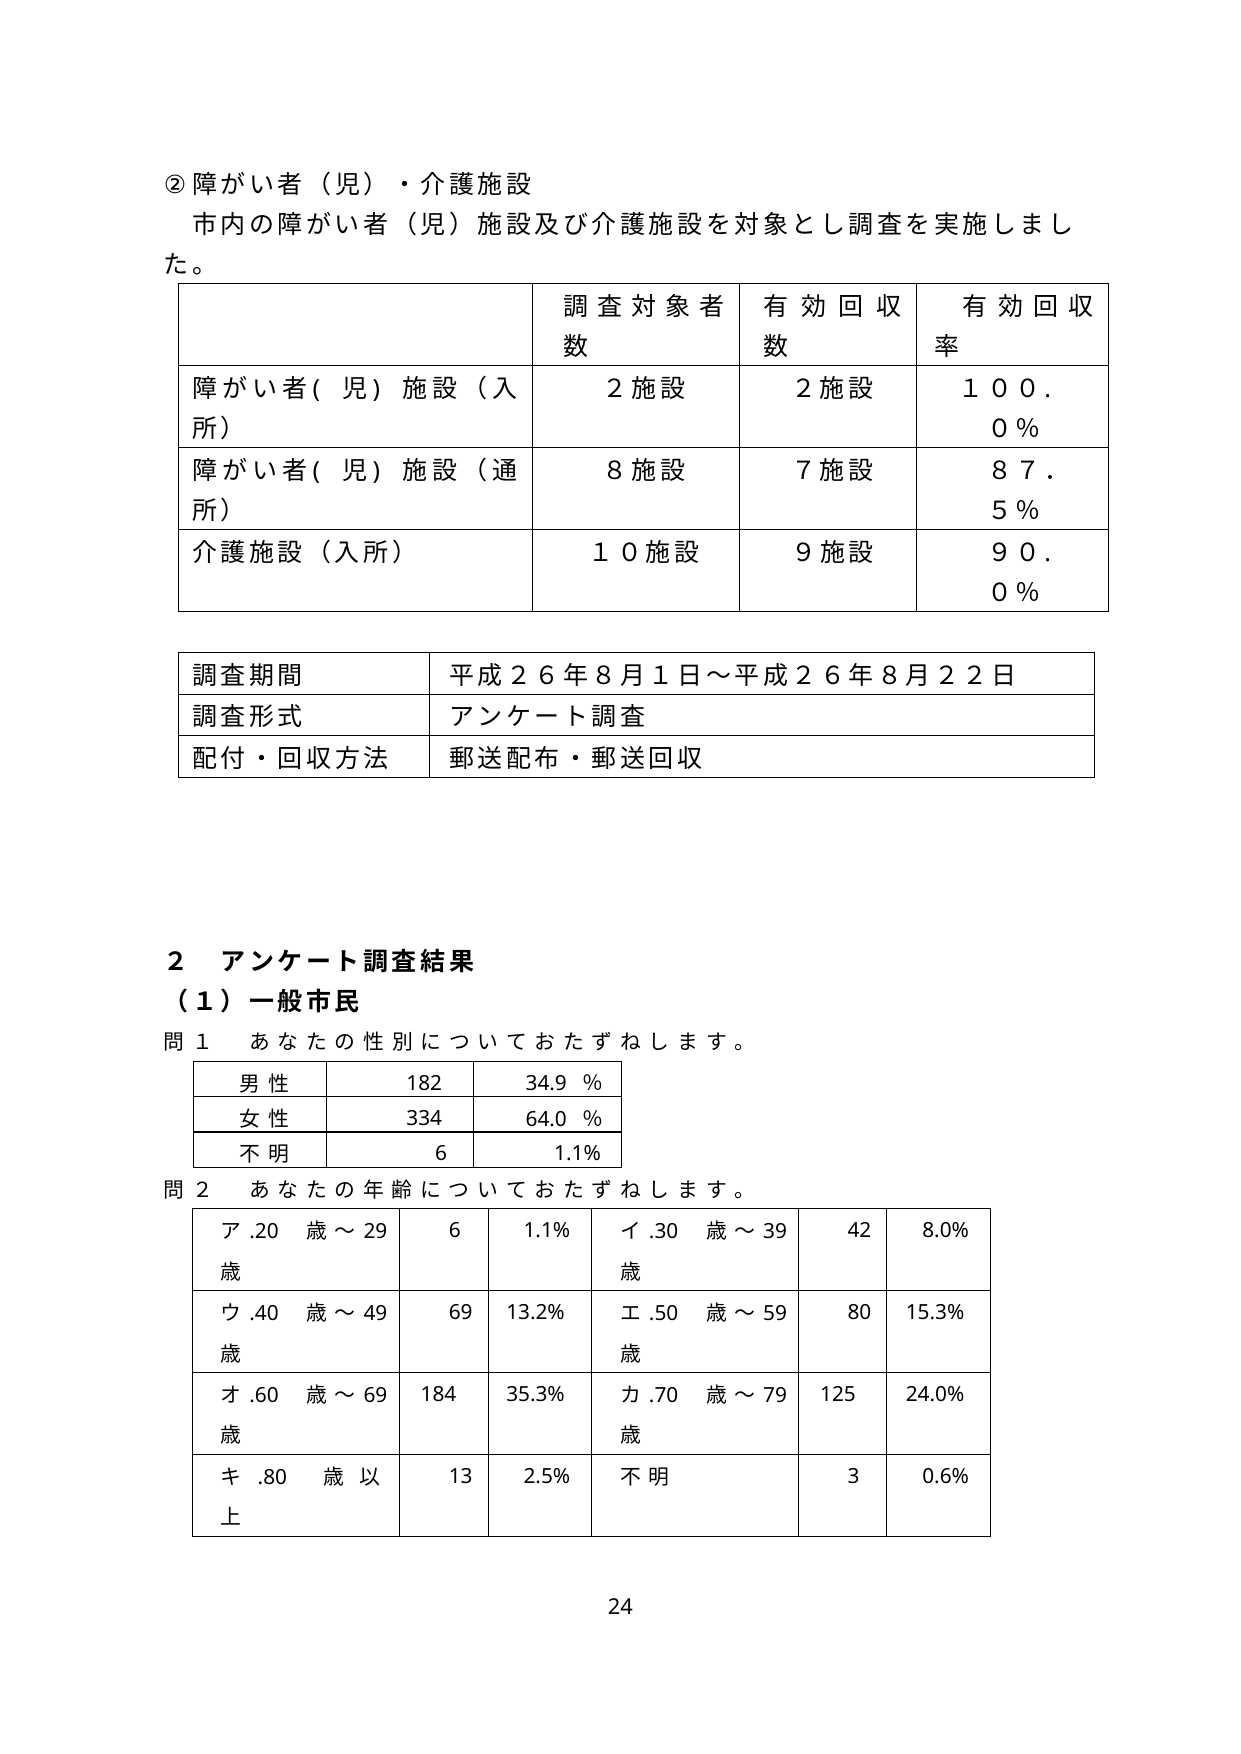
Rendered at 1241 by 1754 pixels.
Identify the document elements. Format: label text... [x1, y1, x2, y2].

table_cell 69 [400, 1291, 488, 1372]
table_cell ８７．５％ [917, 448, 1108, 529]
table_cell ８施設 [533, 448, 739, 529]
table_cell 6 [327, 1133, 473, 1167]
table_header 34.9％ [474, 1062, 621, 1096]
text ②障がい者（児）・介護施設 [163, 162, 1077, 202]
table_cell 介護施設（入所） [179, 530, 532, 611]
table_header 有効回収数 [740, 284, 916, 365]
table_cell オ.60歳～69歳 [193, 1373, 399, 1454]
table_cell 64.0％ [474, 1097, 621, 1131]
table_cell 配付・回収方法 [179, 736, 429, 777]
table_cell ２施設 [740, 366, 916, 447]
table_cell 0.6% [887, 1455, 990, 1536]
table_cell キ.80歳以上 [193, 1455, 399, 1536]
table_cell 15.3% [887, 1291, 990, 1372]
text 市内の障がい者（児）施設及び介護施設を対象とし調査を実施しました。 [163, 202, 1077, 283]
table_cell 3 [799, 1455, 886, 1536]
table_header 1.1% [489, 1209, 591, 1290]
table_header 調査期間 [179, 653, 429, 694]
table_header 平成２６年８月１日～平成２６年８月２２日 [430, 653, 1094, 694]
table_cell ９施設 [740, 530, 916, 611]
table_cell 障がい者(児)施設（通所） [179, 448, 532, 529]
table_cell 13 [400, 1455, 488, 1536]
table_cell 調査形式 [179, 695, 429, 735]
table_cell 郵送配布・郵送回収 [430, 736, 1094, 777]
table_cell 女性 [194, 1097, 326, 1131]
table_header 182 [327, 1062, 473, 1096]
table_header 調査対象者数 [533, 284, 739, 365]
table_cell 80 [799, 1291, 886, 1372]
table_cell ２施設 [533, 366, 739, 447]
table_cell カ.70歳～79歳 [592, 1373, 798, 1454]
table_cell アンケート調査 [430, 695, 1094, 735]
text （１）一般市民 [163, 980, 1077, 1020]
table_cell 35.3% [489, 1373, 591, 1454]
table_cell 1.1% [474, 1133, 621, 1167]
table_cell ７施設 [740, 448, 916, 529]
table_header 男性 [194, 1062, 326, 1096]
table_cell 184 [400, 1373, 488, 1454]
table_cell ウ.40歳～49歳 [193, 1291, 399, 1372]
table_header 6 [400, 1209, 488, 1290]
table_header 42 [799, 1209, 886, 1290]
table_cell 2.5% [489, 1455, 591, 1536]
text 問２ あなたの年齢についておたずねします。 [163, 1168, 1077, 1208]
table_cell １００.０％ [917, 366, 1108, 447]
table_header 8.0% [887, 1209, 990, 1290]
table_cell ９０.０％ [917, 530, 1108, 611]
table_cell 不明 [592, 1455, 798, 1536]
text 問１ あなたの性別についておたずねします。 [163, 1020, 1077, 1061]
table_header [179, 284, 532, 365]
table_cell １０施設 [533, 530, 739, 611]
table_header 有効回収率 [917, 284, 1108, 365]
table_header イ.30歳～39歳 [592, 1209, 798, 1290]
table_cell 334 [327, 1097, 473, 1131]
table_header ア.20歳～29歳 [193, 1209, 399, 1290]
table_cell 13.2% [489, 1291, 591, 1372]
table_cell エ.50歳～59歳 [592, 1291, 798, 1372]
table_cell 24.0% [887, 1373, 990, 1454]
text ２ アンケート調査結果 [163, 939, 1077, 980]
table_cell 障がい者(児)施設（入所） [179, 366, 532, 447]
table_cell 125 [799, 1373, 886, 1454]
table_cell 不明 [194, 1133, 326, 1167]
